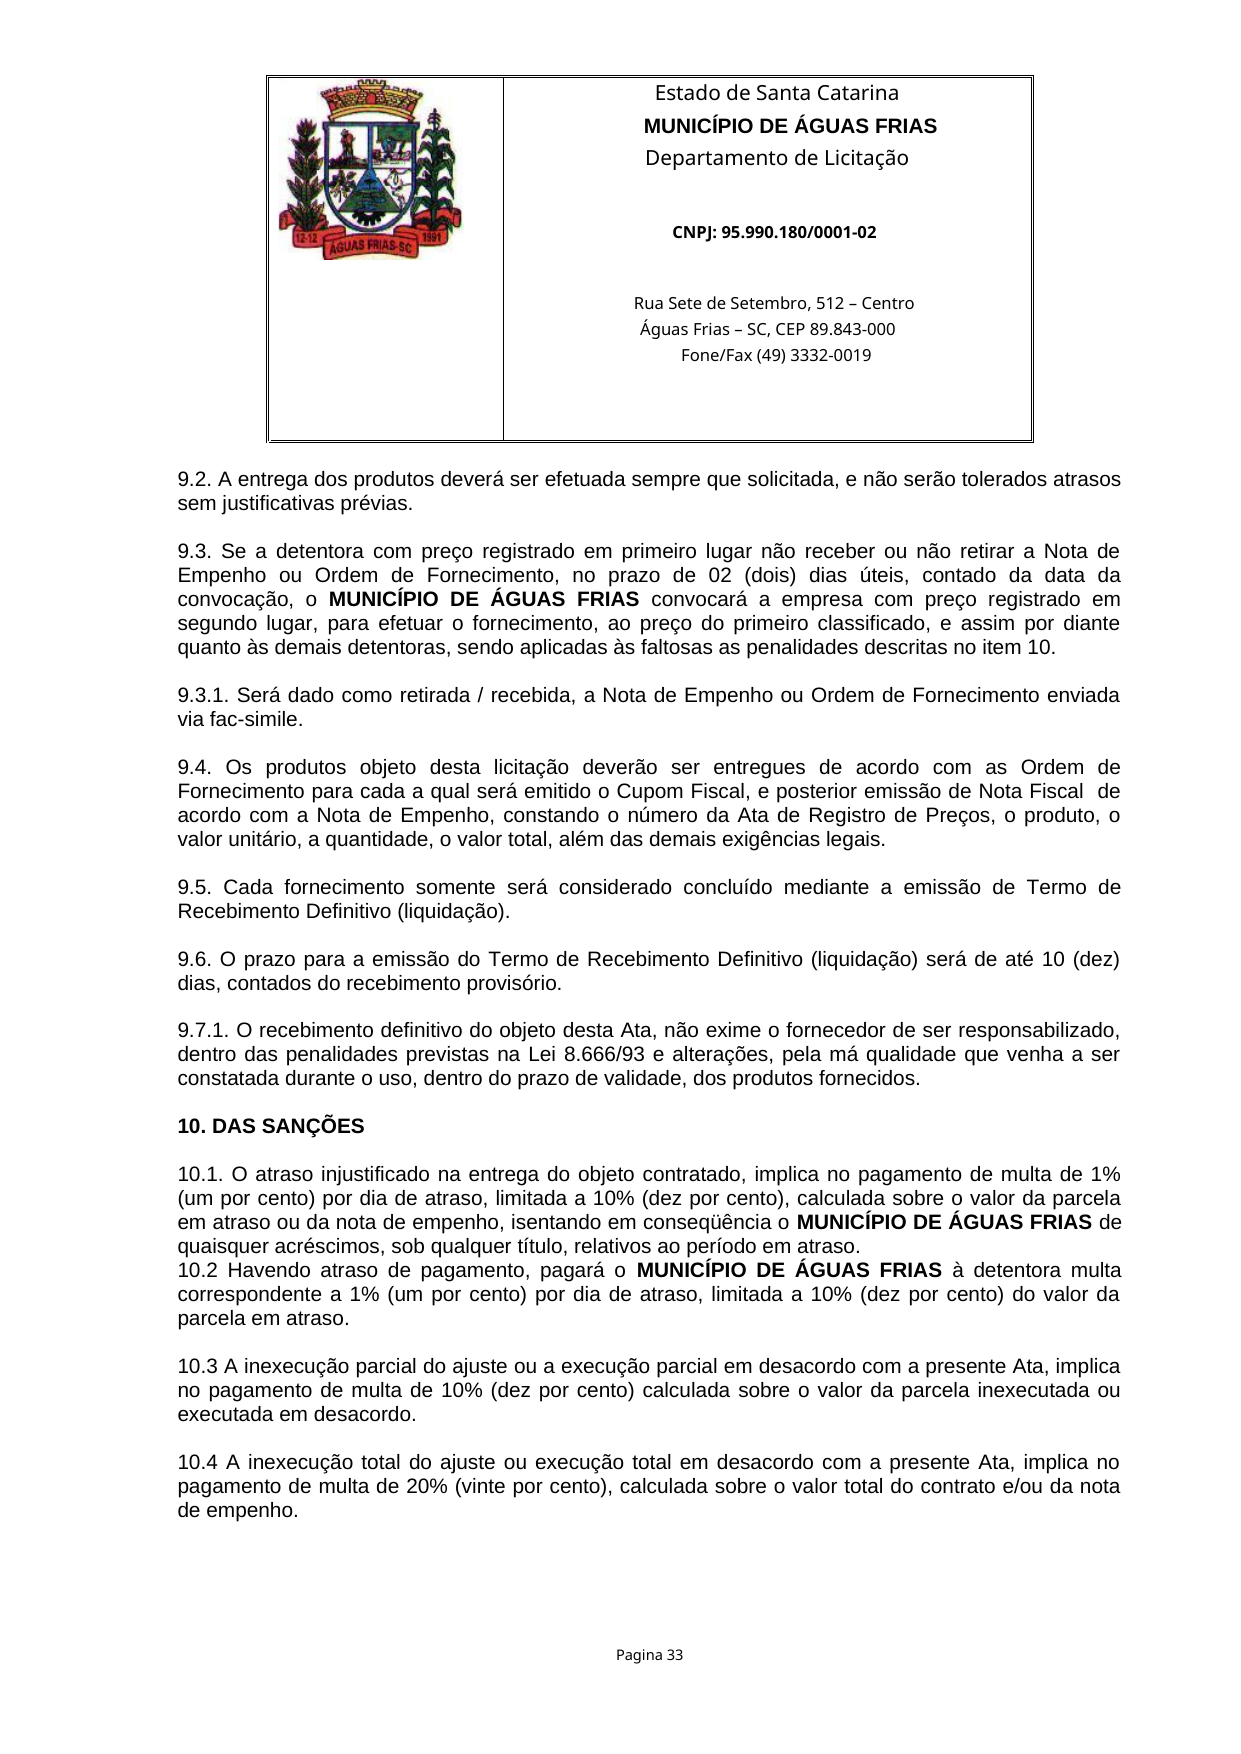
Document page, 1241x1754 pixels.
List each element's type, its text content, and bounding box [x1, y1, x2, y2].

text inexecução parcial do ajuste ou a execução parcial em desacordo com a presente Ata, implica no pagamento de multa de 10% (dez por cento) calculada sobre o valor da parcela inexecutada ou executada em desacordo. [177, 1354, 1122, 1426]
text 10. DAS SANÇÕES [177, 1114, 1122, 1138]
text 9.2. A entrega dos produtos deverá ser efetuada sempre que solicitada, e não serão tolerados atrasos sem justificativas prévias. [177, 467, 1122, 515]
text 9.7.1. O recebimento definitivo do objeto desta Ata, não exime o fornecedor de ser responsabilizado, dentro das penalidades previstas na Lei 8.666/93 e alterações, pela má qualidade que venha a ser constatada durante o uso, dentro do prazo de validade, dos produtos fornecidos. [177, 1018, 1122, 1090]
text 9.3.1. Será dado como retirada / recebida, a Nota de Empenho ou Ordem de Fornecimento enviada via fac-simile. [177, 683, 1122, 731]
text 9.5. Cada fornecimento somente será considerado concluído mediante a emissão de Termo de Recebimento Definitivo (liquidação). [177, 874, 1122, 922]
picture [278, 78, 465, 260]
text 9.6. O prazo para a emissão do Termo de Recebimento Definitivo (liquidação) será de até 10 (dez) dias, contados do recebimento provisório. [177, 946, 1122, 994]
text 9.4. Os produtos objeto desta licitação deverão ser entregues de acordo com as Ordem de Fornecimento para cada a qual será emitido o Cupom Fiscal, e posterior emissão de Nota Fiscal de acordo com a Nota de Empenho, constando o número da Ata de Registro de Preços, o produto, o valor unitário, a quantidade, o valor total, além das demais exigências legais. [177, 755, 1122, 851]
text inexecução total do ajuste ou execução total em desacordo com a presente Ata, implica no pagamento de multa de 20% (vinte por cento), calculada sobre o valor total do contrato e/ou da nota de empenho. [177, 1449, 1122, 1521]
text 10.1. O atraso injustificado na entrega do objeto contratado, implica no pagamento de multa de 1% (um por cento) por dia de atraso, limitada a 10% (dez por cento), calculada sobre o valor da parcela em atraso ou da nota de empenho, isentando em conseqüência o MUNICÍPIO DE ÁGUAS FRIAS de quaisquer acréscimos, sob qualquer título, relativos ao período em atraso. [177, 1162, 1122, 1258]
text 10.2 Havendo atraso de pagamento, pagará o MUNICÍPIO DE ÁGUAS FRIAS à detentora multa correspondente a 1% (um por cento) por dia de atraso, limitada a 10% (dez por cento) do valor da parcela em atraso. [177, 1258, 1122, 1330]
text 9.3. Se a detentora com preço registrado em primeiro lugar não receber ou não retirar a Nota de Empenho ou Ordem de Fornecimento, no prazo de 02 (dois) dias úteis, contado da data da convocação, o MUNICÍPIO DE ÁGUAS FRIAS convocará a empresa com preço registrado em segundo lugar, para efetuar o fornecimento, ao preço do primeiro classificado, e assim por diante quanto às demais detentoras, sendo aplicadas às faltosas as penalidades descritas no item 10. [177, 539, 1122, 659]
